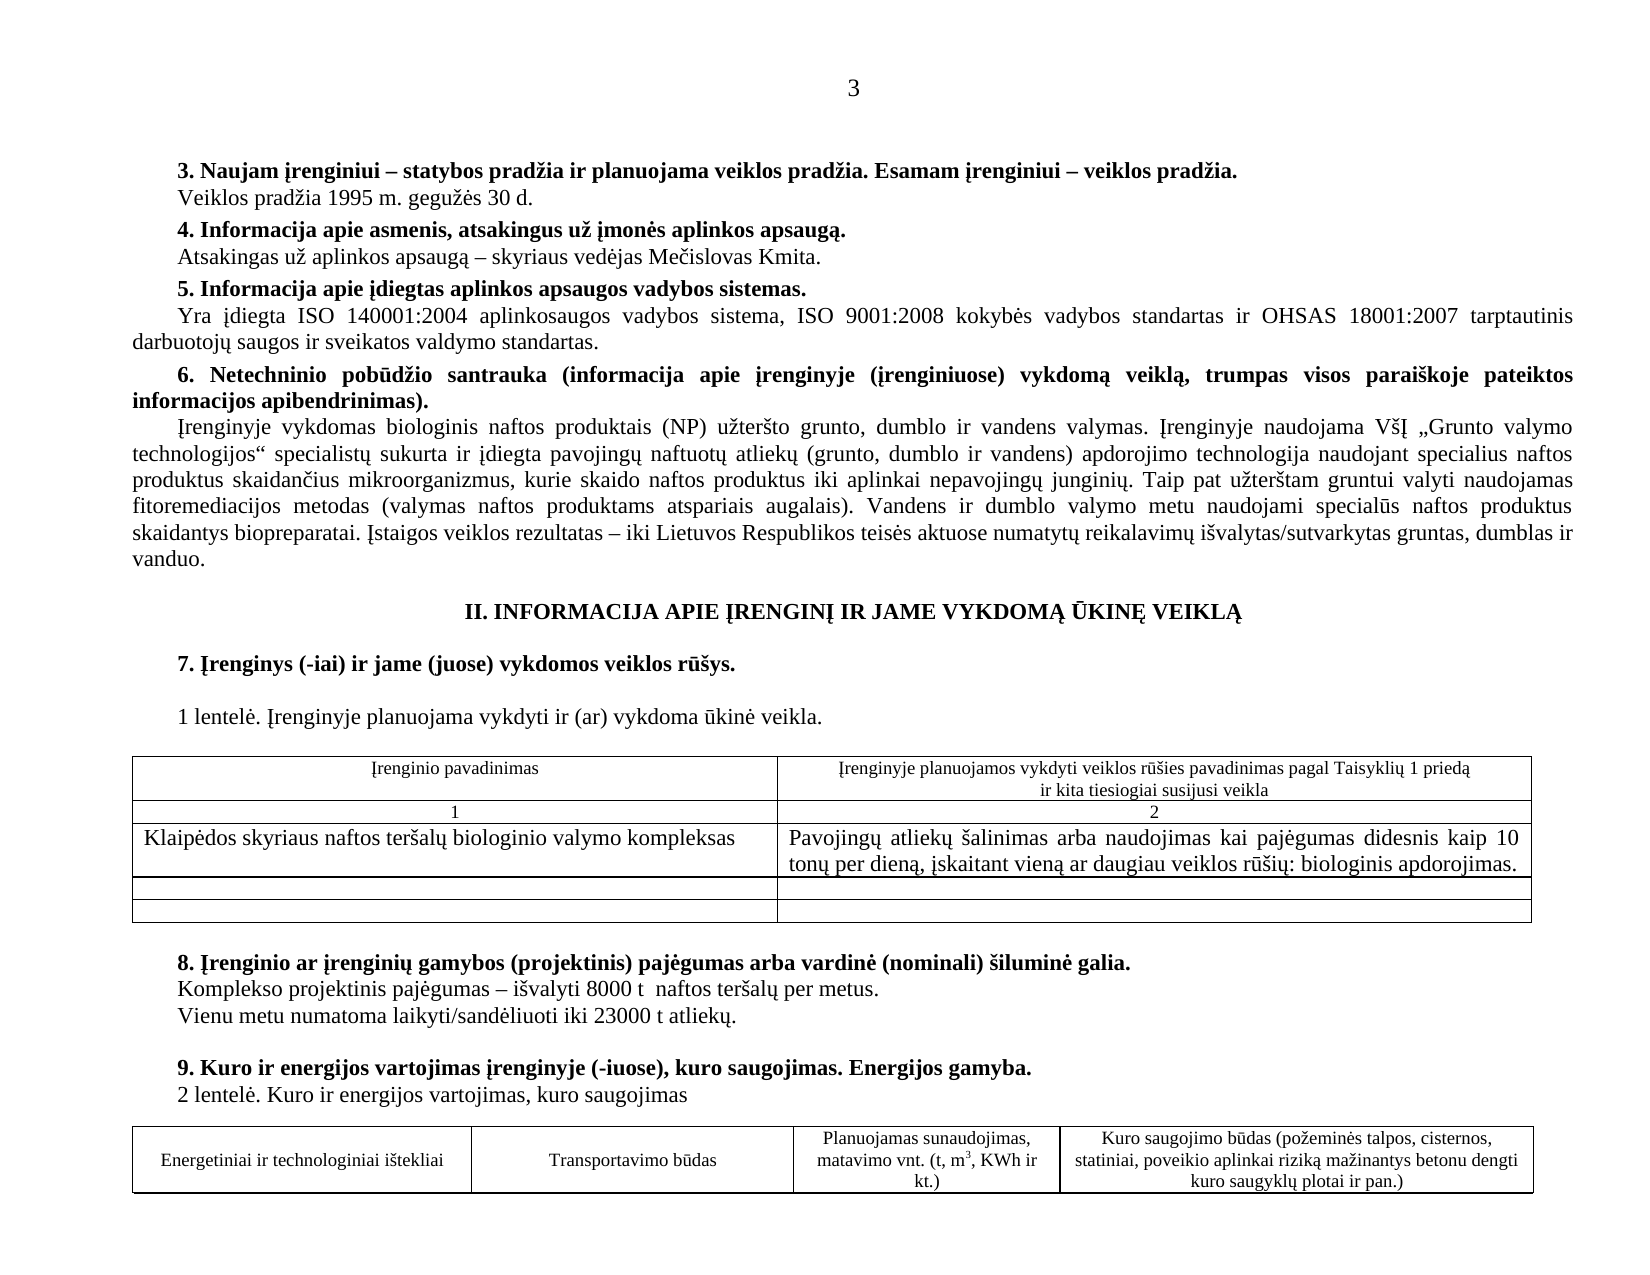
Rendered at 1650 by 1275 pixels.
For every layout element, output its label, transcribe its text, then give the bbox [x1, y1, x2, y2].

table_cell 2 [778, 801, 1531, 823]
text 4. Informacija apie asmenis, atsakingus už įmonės aplinkos apsaugą. [132, 216, 1575, 243]
text Įrenginyje vykdomas biologinis naftos produktais (NP) užteršto grunto, dumblo ir vandens valymas. Įrenginyje naudojama VšĮ „Grunto valymo technologijos“ specialistų sukurta ir įdiegta pavojingų naftuotų atliekų (grunto, dumblo ir vandens) apdorojimo technologija naudojant specialius naftos produktus skaidančius mikroorganizmus, kurie skaido naftos produktus iki aplinkai nepavojingų junginių. Taip pat užterštam gruntui valyti naudojamas fitoremediacijos metodas (valymas naftos produktams atspariais augalais). Vandens ir dumblo valymo metu naudojami specialūs naftos produktus skaidantys biopreparatai. Įstaigos veiklos rezultatas – iki Lietuvos Respublikos teisės aktuose numatytų reikalavimų išvalytas/sutvarkytas gruntas, dumblas ir vanduo. [132, 413, 1575, 571]
table_header Kuro saugojimo būdas (požeminės talpos, cisternos, statiniai, poveikio aplinkai riziką mažinantys betonu dengti kuro saugyklų plotai ir pan.) [1061, 1127, 1533, 1192]
text 5. Informacija apie įdiegtas aplinkos apsaugos vadybos sistemas. [132, 275, 1575, 302]
text 2 lentelė. Kuro ir energijos vartojimas, kuro saugojimas [132, 1081, 1575, 1107]
table_header Įrenginio pavadinimas [133, 757, 777, 800]
text 8. Įrenginio ar įrenginių gamybos (projektinis) pajėgumas arba vardinė (nominali) šiluminė galia. [132, 949, 1575, 975]
text 7. Įrenginys (-iai) ir jame (juose) vykdomos veiklos rūšys. [132, 651, 1575, 677]
text 6. Netechninio pobūdžio santrauka (informacija apie įrenginyje (įrenginiuose) vykdomą veiklą, trumpas visos paraiškoje pateiktos informacijos apibendrinimas). [132, 361, 1575, 413]
text Veiklos pradžia 1995 m. gegužės 30 d. [132, 184, 1575, 210]
table_cell [778, 900, 1531, 922]
text 9. Kuro ir energijos vartojimas įrenginyje (-iuose), kuro saugojimas. Energijos gamyba. [132, 1054, 1575, 1081]
table_cell Pavojingų atliekų šalinimas arba naudojimas kai pajėgumas didesnis kaip 10 tonų per dieną, įskaitant vieną ar daugiau veiklos rūšių: biologinis apdorojimas. [778, 824, 1531, 876]
text 1 lentelė. Įrenginyje planuojama vykdyti ir (ar) vykdoma ūkinė veikla. [132, 703, 1575, 729]
table_cell [133, 900, 777, 922]
text 3. Naujam įrenginiui – statybos pradžia ir planuojama veiklos pradžia. Esamam įrenginiui – veiklos pradžia. [132, 157, 1575, 184]
table_header Įrenginyje planuojamos vykdyti veiklos rūšies pavadinimas pagal Taisyklių 1 priedą ir kita tiesiogiai susijusi veikla [778, 757, 1531, 800]
table_cell [133, 878, 777, 899]
table_header Energetiniai ir technologiniai ištekliai [133, 1127, 471, 1192]
table_cell Klaipėdos skyriaus naftos teršalų biologinio valymo kompleksas [133, 824, 777, 876]
table_cell [778, 878, 1531, 899]
text Vienu metu numatoma laikyti/sandėliuoti iki 23000 t atliekų. [132, 1002, 1575, 1028]
text II. INFORMACIJA APIE ĮRENGINĮ IR JAME VYKDOMĄ ŪKINĘ VEIKLĄ [132, 598, 1575, 624]
table_header Transportavimo būdas [472, 1127, 793, 1192]
text Yra įdiegta ISO 140001:2004 aplinkosaugos vadybos sistema, ISO 9001:2008 kokybės vadybos standartas ir OHSAS 18001:2007 tarptautinis darbuotojų saugos ir sveikatos valdymo standartas. [132, 302, 1575, 354]
text Komplekso projektinis pajėgumas – išvalyti 8000 t naftos teršalų per metus. [132, 975, 1575, 1002]
text Atsakingas už aplinkos apsaugą – skyriaus vedėjas Mečislovas Kmita. [132, 243, 1575, 269]
table_header Planuojamas sunaudojimas, matavimo vnt. (t, m3, KWh ir kt.) [794, 1127, 1059, 1192]
table_cell 1 [133, 801, 777, 823]
